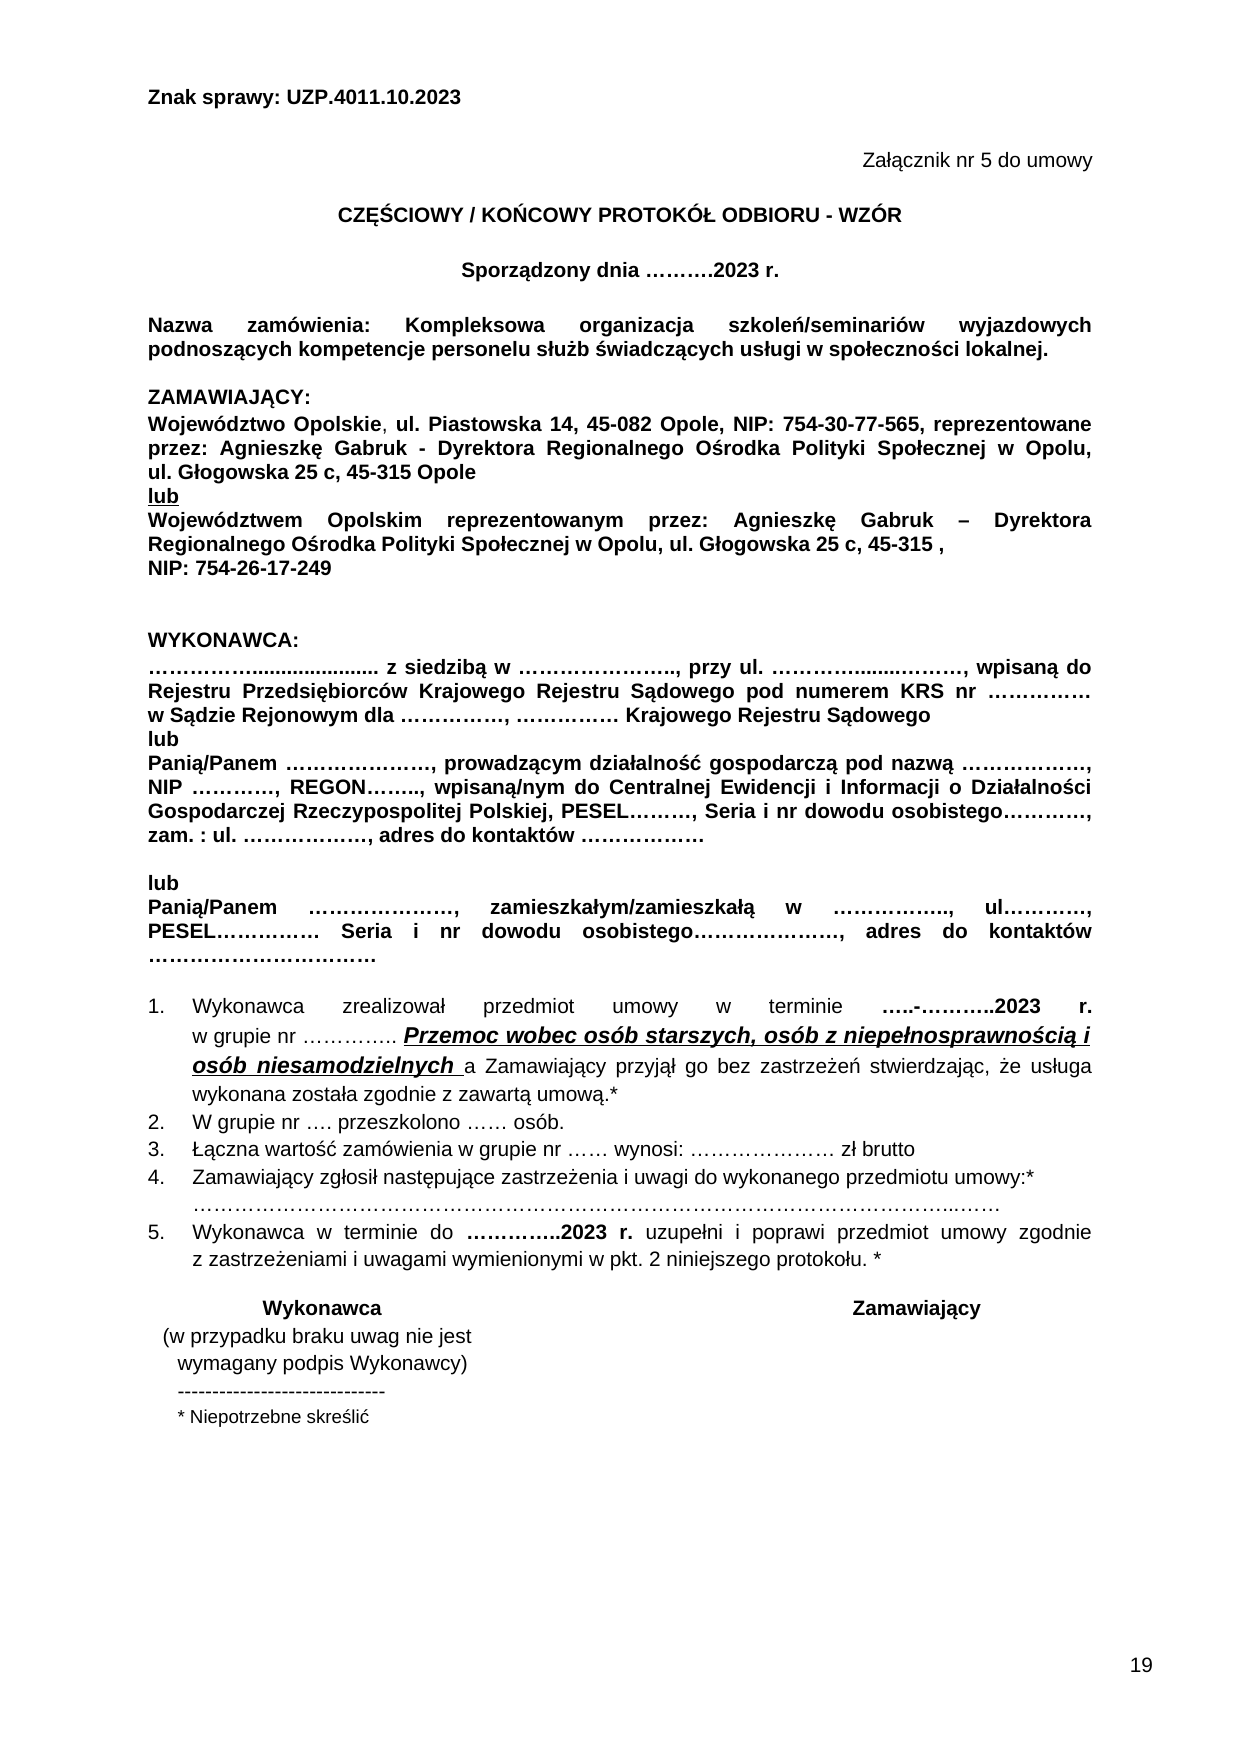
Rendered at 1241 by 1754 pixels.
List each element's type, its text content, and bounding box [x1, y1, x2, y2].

text ……………...................... z siedzibą w ………………….., przy ul. …………........………, wpisaną do Rejestru Przedsiębiorców Krajowego Rejestru Sądowego pod numerem KRS nr …………… w Sądzie Rejonowym dla ……………, …………… Krajowego Rejestru Sądowego [148, 655, 1093, 727]
text (w przypadku braku uwag nie jest [162, 1323, 1096, 1347]
list Wykonawca w terminie do …………..2023 r. uzupełni i poprawi przedmiot umowy zgodnie z zastrzeżeniami i uwagami wymienionymi w pkt. 2 niniejszego protokołu. * [148, 1219, 1093, 1271]
list Zamawiający zgłosił następujące zastrzeżenia i uwagi do wykonanego przedmiotu umowy:* [148, 1164, 1093, 1188]
text NIP: 754-26-17-249 [148, 556, 1093, 580]
text Wykonawca Zamawiający [148, 1296, 1096, 1320]
text WYKONAWCA: [148, 628, 1093, 652]
text lub [148, 871, 1093, 895]
list ………………………………………………………………………………………………...…… [192, 1192, 1093, 1216]
text Panią/Panem …………………, prowadzącym działalność gospodarczą pod nazwą ………………, NIP …………, REGON…….., wpisaną/nym do Centralnej Ewidencji i Informacji o Działalności Gospodarczej Rzeczypospolitej Polskiej, PESEL………, Seria i nr dowodu osobistego…………, zam. : ul. ………………, adres do kontaktów ……………… [148, 751, 1093, 847]
text CZĘŚCIOWY / KOŃCOWY PROTOKÓŁ ODBIORU - WZÓR [148, 203, 1093, 227]
list W grupie nr …. przeszkolono …… osób. [148, 1109, 1093, 1133]
text lub [148, 484, 1093, 508]
list Łączna wartość zamówienia w grupie nr …… wynosi: ………………… zł brutto [148, 1137, 1093, 1161]
text ZAMAWIAJĄCY: [148, 384, 1093, 408]
list Wykonawca zrealizował przedmiot umowy w terminie …..-………..2023 r. w grupie nr ………….. Przemoc wobec osób starszych, osób z niepełnosprawnością i osób niesamodzielnych a Zamawiający przyjął go bez zastrzeżeń stwierdzając, że usługa wykonana została zgodnie z zawartą umową.* [148, 994, 1093, 1106]
text wymagany podpis Wykonawcy) [177, 1351, 1096, 1375]
text * Niepotrzebne skreślić [177, 1406, 1096, 1428]
text Sporządzony dnia ……….2023 r. [148, 258, 1093, 282]
text lub [148, 727, 1093, 751]
text Województwo Opolskie, ul. Piastowska 14, 45-082 Opole, NIP: 754-30-77-565, reprezentowane przez: Agnieszkę Gabruk - Dyrektora Regionalnego Ośrodka Polityki Społecznej w Opolu, ul. Głogowska 25 c, 45-315 Opole [148, 412, 1093, 484]
text ------------------------------ [177, 1378, 1096, 1402]
text Załącznik nr 5 do umowy [148, 148, 1093, 172]
text Województwem Opolskim reprezentowanym przez: Agnieszkę Gabruk – Dyrektora Regionalnego Ośrodka Polityki Społecznej w Opolu, ul. Głogowska 25 c, 45-315 , [148, 508, 1093, 556]
text Nazwa zamówienia: Kompleksowa organizacja szkoleń/seminariów wyjazdowych podnoszących kompetencje personelu służb świadczących usługi w społeczności lokalnej. [148, 313, 1093, 361]
text Panią/Panem …………………, zamieszkałym/zamieszkałą w …………….., ul…………, PESEL…………… Seria i nr dowodu osobistego…………………, adres do kontaktów …………………………… [148, 895, 1093, 967]
